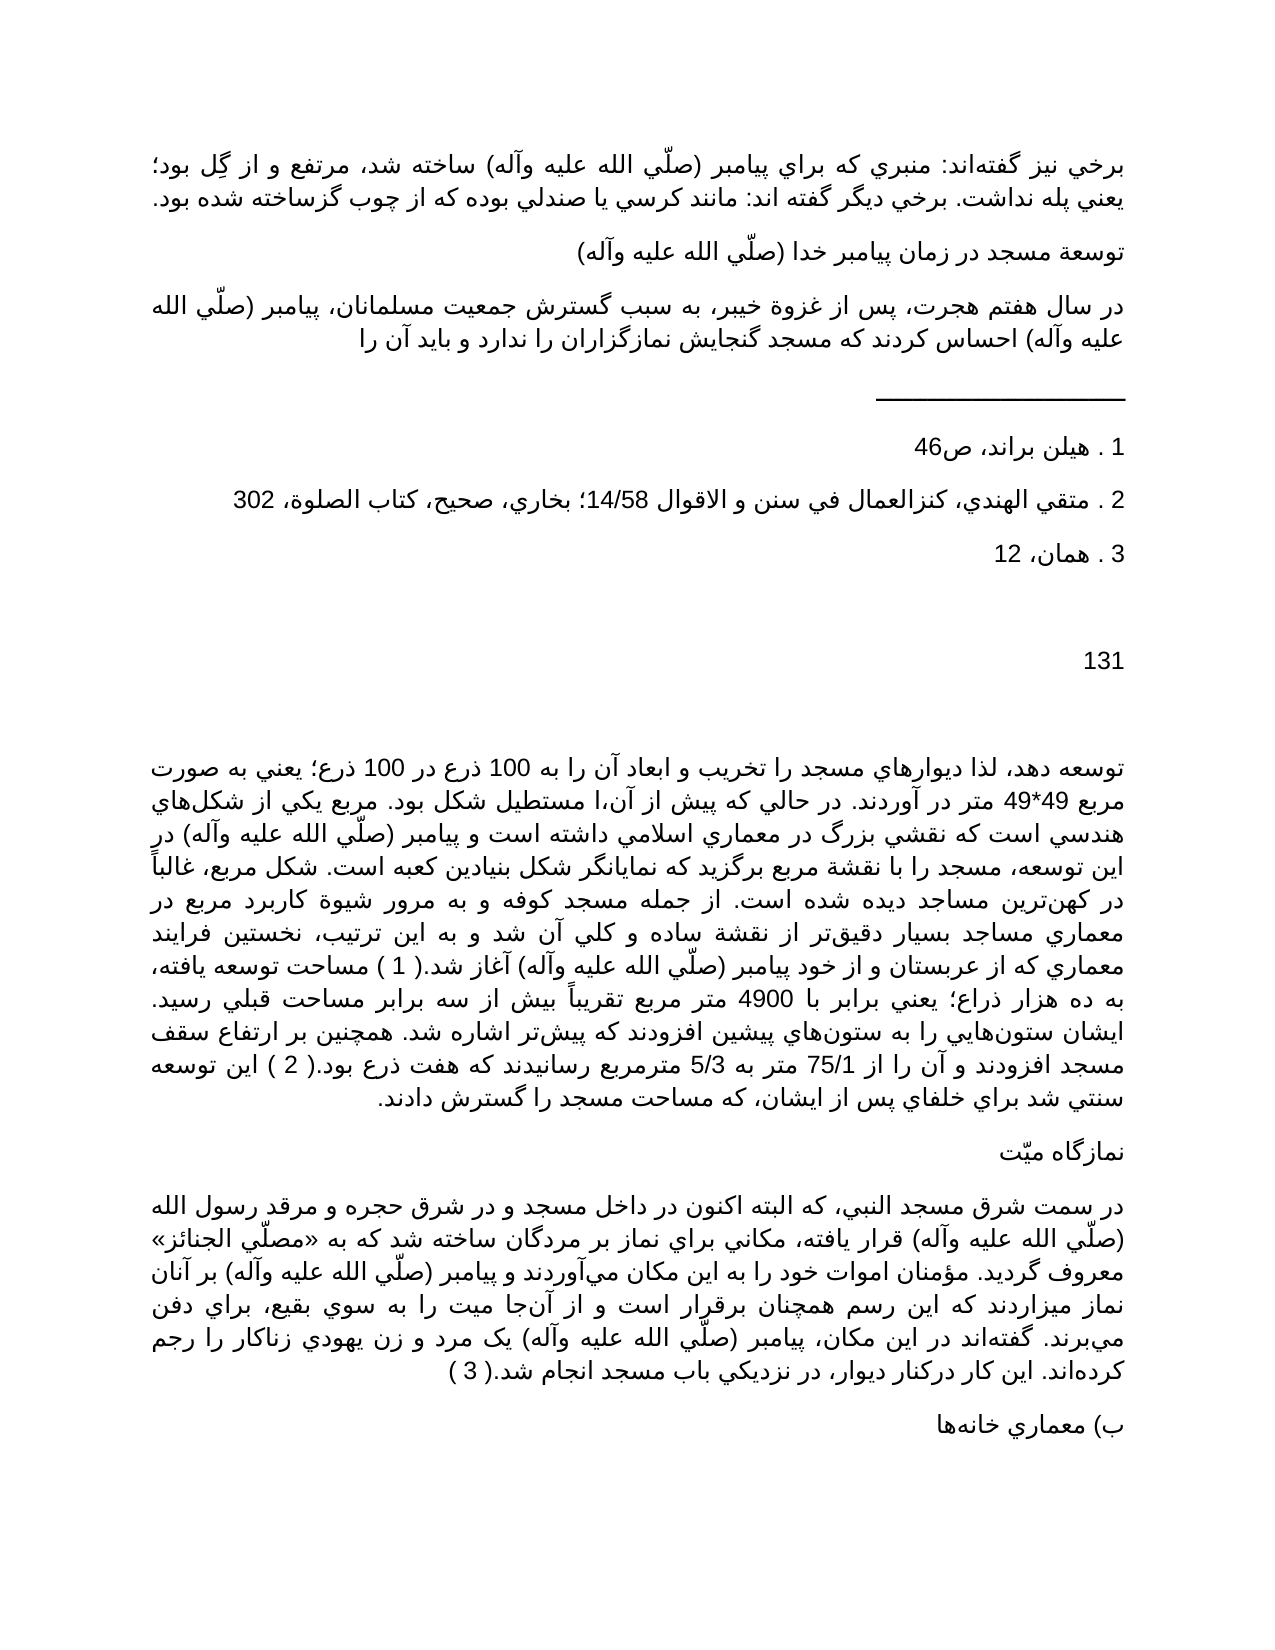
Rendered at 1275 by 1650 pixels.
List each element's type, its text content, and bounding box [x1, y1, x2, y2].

text ــــــــــــــــــــــــــــــــــ [150, 378, 1125, 406]
text در سال هفتم هجرت، پس از غزوة خيبر، به سبب گسترش جمعيت مسلمانان، پيامبر (صلّي الله عليه وآله) احساس کردند که مسجد گنجايش نمازگزاران را ندارد و بايد آن را [150, 291, 1125, 352]
text 131 [150, 646, 1125, 675]
text 2 . متقي الهندي، کنزالعمال في سنن و الاقوال 14/58؛ بخاري، صحيح، کتاب الصلوة، 302 [150, 485, 1125, 514]
text برخي نيز گفته‌اند: منبري که براي پيامبر (صلّي الله عليه وآله) ساخته شد، مرتفع و از گِل بود؛ يعني پله نداشت. برخي ديگر گفته اند: مانند کرسي يا صندلي بوده که از چوب گزساخته شده بود. [150, 150, 1125, 212]
text توسعه دهد، لذا ديوارهاي مسجد را تخريب و ابعاد آن را به 100 ذرع در 100 ذرع؛ يعني به صورت مربع 49*49 متر در آوردند. در حالي که پيش از آن،ا مستطيل شکل بود. مربع يکي از شکل‌هاي هندسي است که نقشي بزرگ در معماري اسلامي داشته است و پيامبر (صلّي الله عليه وآله) در اين توسعه، مسجد را با نقشة مربع برگزيد که نمايانگر شکل بنيادين کعبه است. شکل مربع، غالباً در کهن‌ترين مساجد ديده شده است. از جمله مسجد کوفه و به مرور شيوة کاربرد مربع در معماري مساجد بسيار دقيق‌تر از نقشة ساده و کلي آن شد و به اين ترتيب، نخستين فرايند معماري که از عربستان و از خود پيامبر (صلّي الله عليه وآله) آغاز شد.( 1 ) مساحت توسعه يافته، به ده هزار ذراع؛ يعني برابر با 4900 متر مربع تقريباً بيش از سه برابر مساحت قبلي رسيد. ايشان ستون‌هايي را به ستون‌هاي پيشين افزودند که پيش‌تر اشاره شد. همچنين بر ارتفاع سقف مسجد افزودند و آن را از 75/1 متر به 5/3 مترمربع رسانيدند که هفت ذرع بود.( 2 ) اين توسعه سنتي شد براي خلفاي پس از ايشان، که مساحت مسجد را گسترش دادند. [150, 753, 1125, 1112]
text توسعة مسجد در زمان پيامبر خدا (صلّي الله عليه وآله) [150, 237, 1125, 266]
text نمازگاه ميّت [150, 1137, 1125, 1166]
text در سمت شرق مسجد النبي، که البته اکنون در داخل مسجد و در شرق حجره و مرقد رسول الله (صلّي الله عليه وآله) قرار يافته، مکاني براي نماز بر مردگان ساخته شد که به «مصلّي الجنائز» معروف گرديد. مؤمنان اموات خود را به اين مکان مي‌آوردند و پيامبر (صلّي الله عليه وآله) بر آنان نماز ميزاردند که اين رسم همچنان برقرار است و از آن‌جا ميت را به سوي بقيع، براي دفن مي‌برند. گفته‌اند در اين مکان، پيامبر (صلّي الله عليه وآله) يک مرد و زن يهودي زناکار را رجم کرده‌اند. اين کار درکنار ديوار، در نزديکي باب مسجد انجام شد.( 3 ) [150, 1191, 1125, 1385]
text ب) معماري خانه‌ها [150, 1410, 1125, 1439]
text 1 . هيلن براند، ص46 [150, 431, 1125, 460]
text 3 . همان، 12 [150, 539, 1125, 568]
